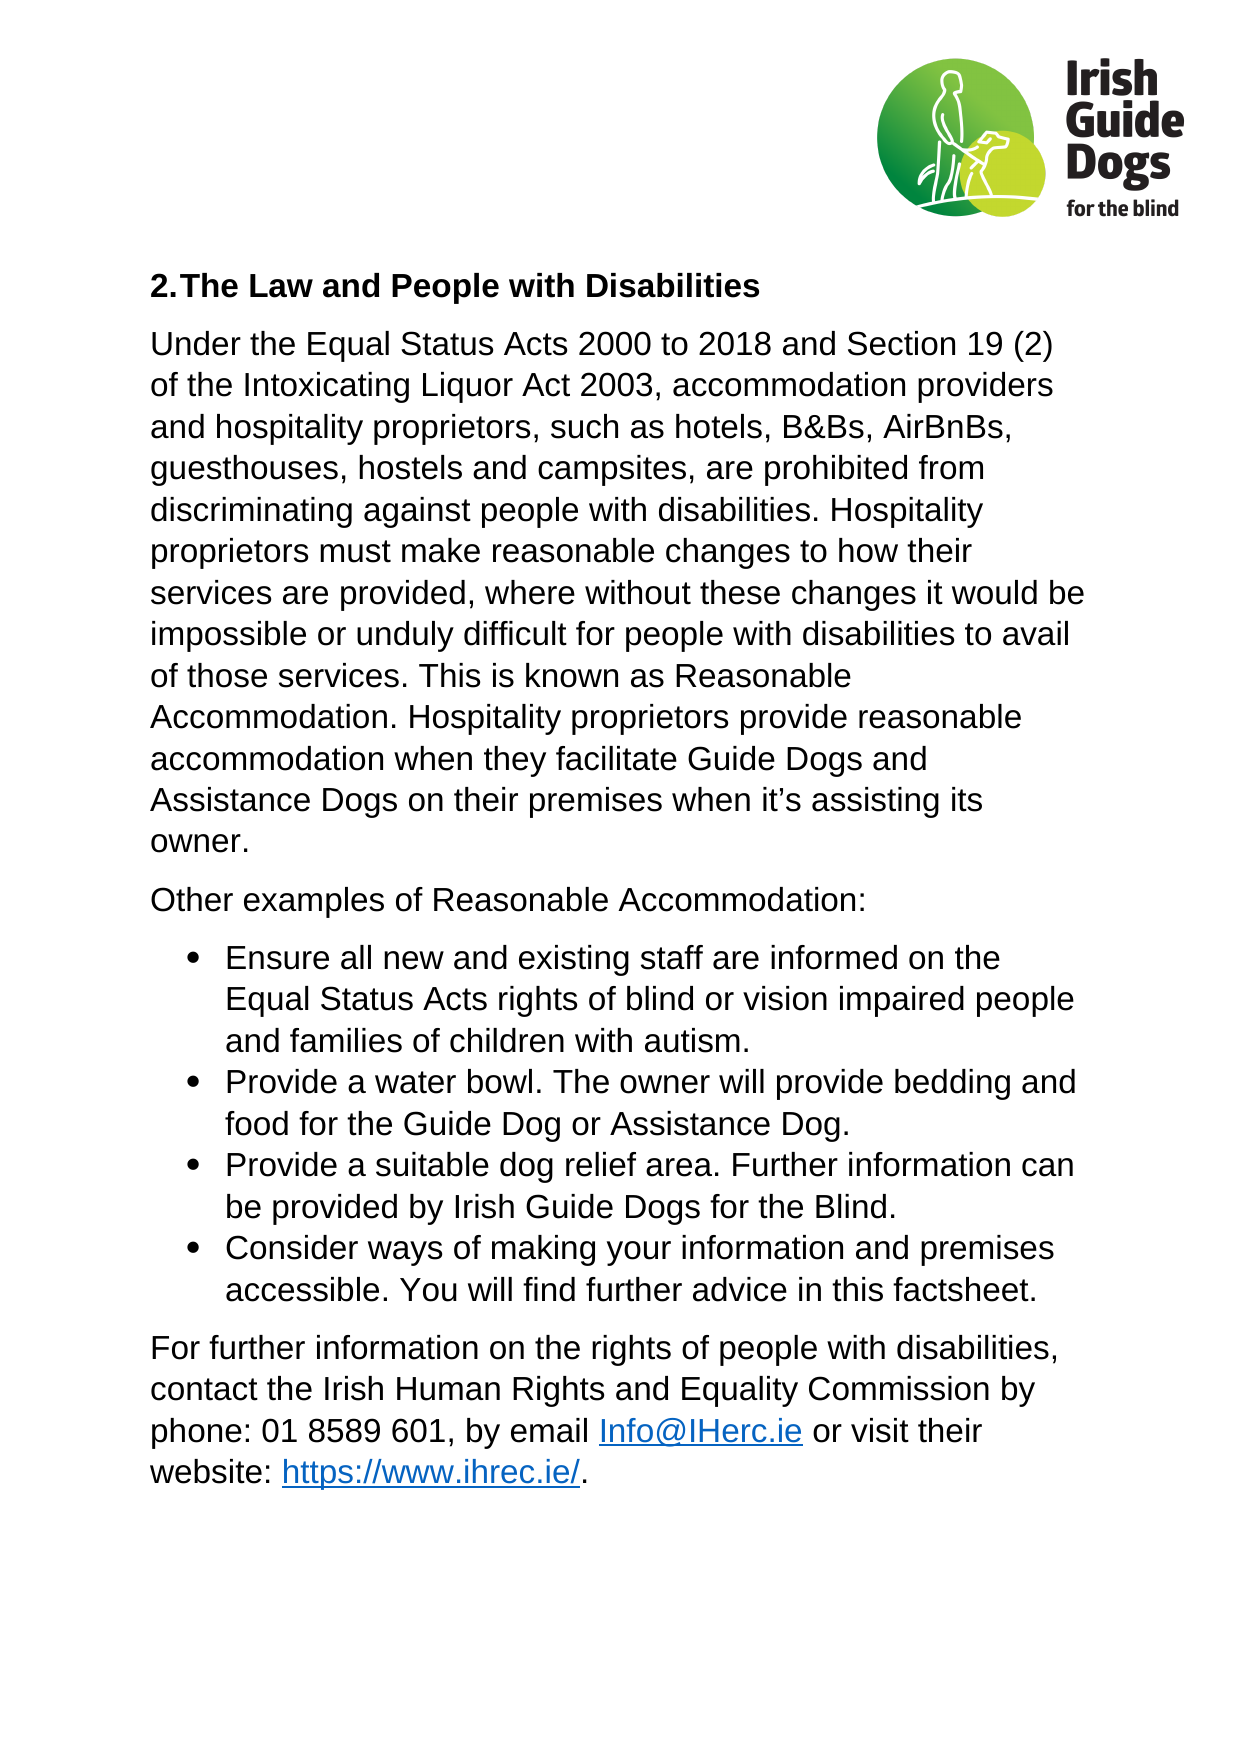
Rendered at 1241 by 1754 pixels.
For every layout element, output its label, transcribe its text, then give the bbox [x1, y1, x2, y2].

list Consider ways of making your information and premises accessible. You will find further advice in this factsheet. [187, 1228, 1090, 1308]
list Ensure all new and existing staff are informed on the Equal Status Acts rights of blind or vision impaired people and families of children with autism. [187, 938, 1090, 1059]
list The Law and People with Disabilities [150, 266, 1090, 304]
list Provide a water bowl. The owner will provide bedding and food for the Guide Dog or Assistance Dog. [187, 1062, 1090, 1142]
picture [864, 42, 1197, 233]
list Provide a suitable dog relief area. Further information can be provided by Irish Guide Dogs for the Blind. [187, 1145, 1090, 1225]
text Under the Equal Status Acts 2000 to 2018 and Section 19 (2) of the Intoxicating Liquor Act 2003, accommodation providers and hospitality proprietors, such as hotels, B&Bs, AirBnBs, guesthouses, hostels and campsites, are prohibited from discriminating against people with disabilities. Hospitality proprietors must make reasonable changes to how their services are provided, where without these changes it would be impossible or unduly difficult for people with disabilities to avail of those services. This is known as Reasonable Accommodation. Hospitality proprietors provide reasonable accommodation when they facilitate Guide Dogs and Assistance Dogs on their premises when it’s assisting its owner. [150, 324, 1090, 860]
text Other examples of Reasonable Accommodation: [150, 879, 1090, 918]
text For further information on the rights of people with disabilities, contact the Irish Human Rights and Equality Commission by phone: 01 8589 601, by email Info@IHerc.ie or visit their website: https://www.ihrec.ie/. [150, 1328, 1090, 1491]
